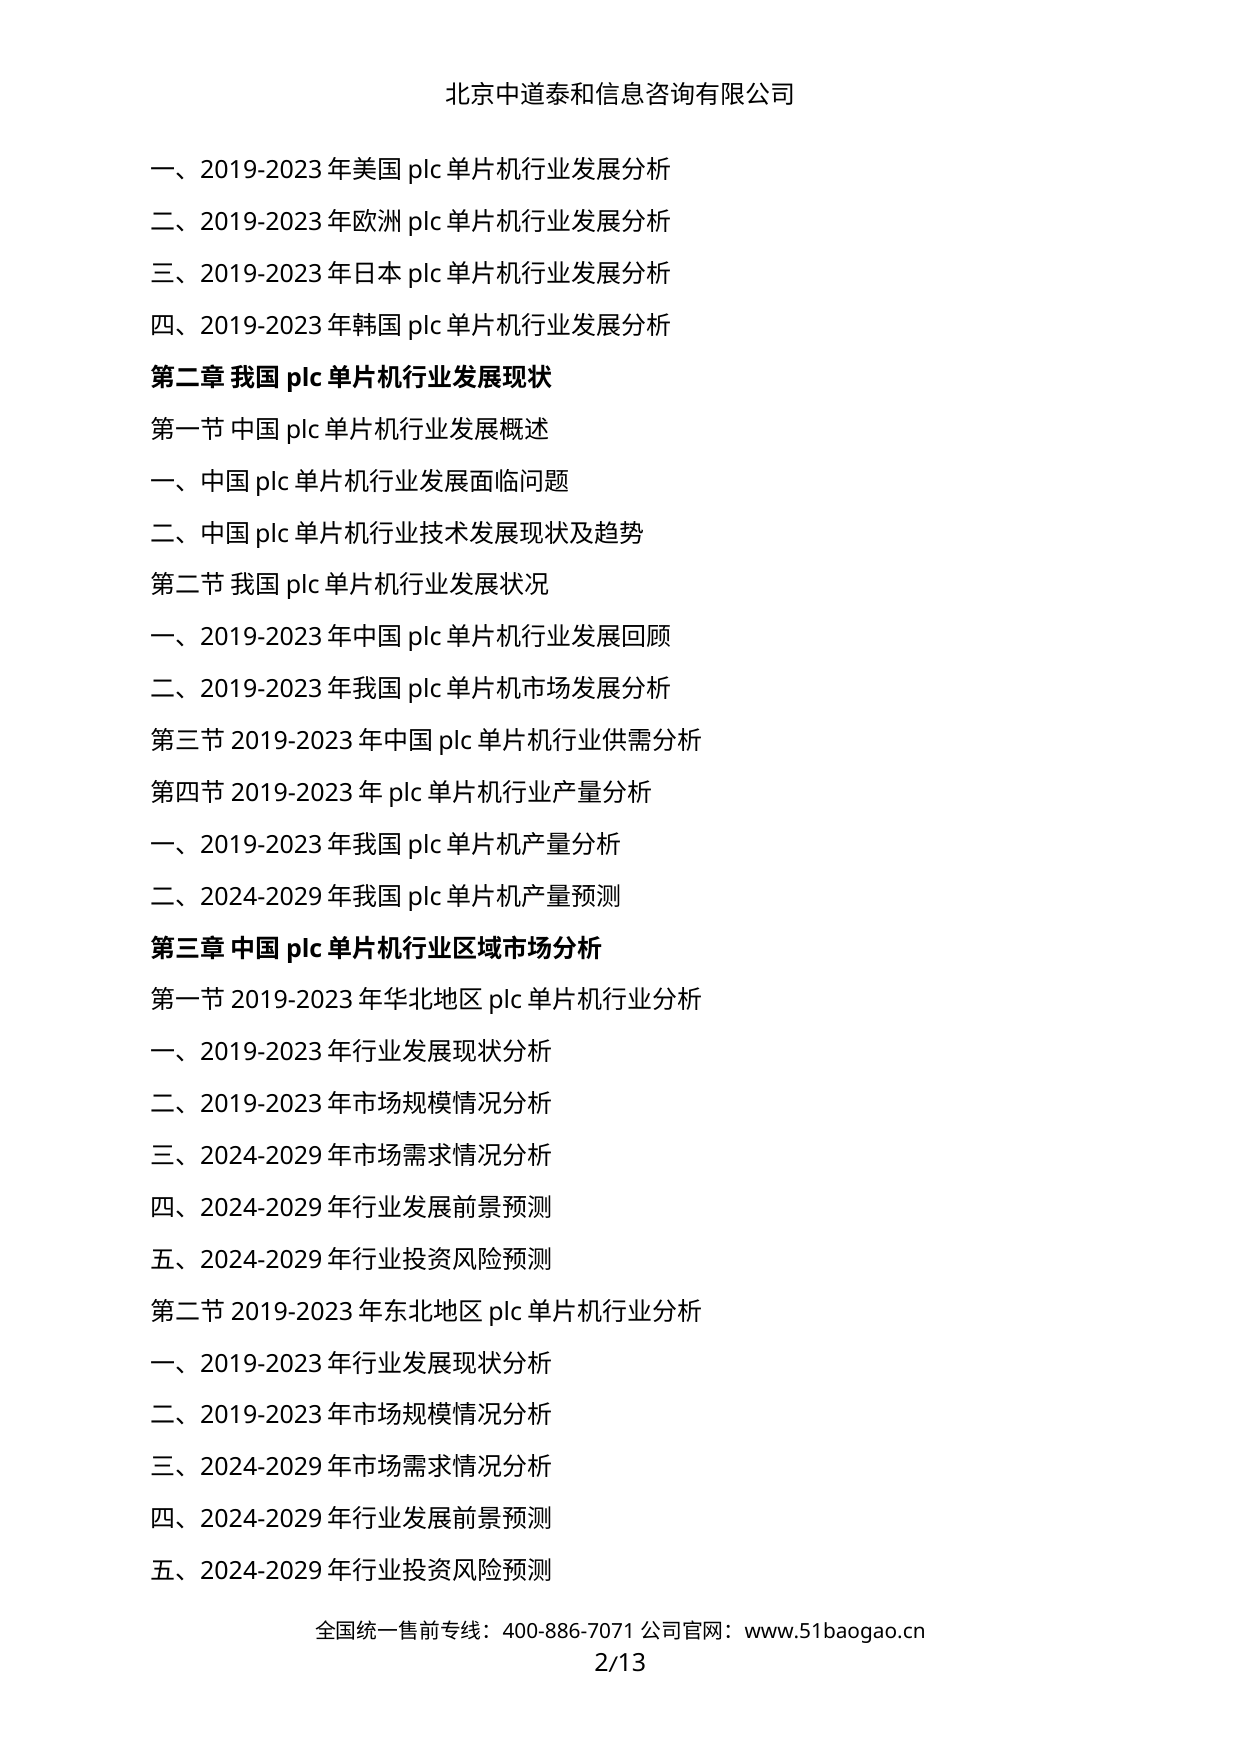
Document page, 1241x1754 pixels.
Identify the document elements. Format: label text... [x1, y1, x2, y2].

text 四、2024-2029年行业发展前景预测 [150, 1499, 1090, 1535]
text 第二节 我国plc单片机行业发展状况 [150, 565, 1090, 601]
text 一、中国plc单片机行业发展面临问题 [150, 461, 1090, 497]
text 第四节 2019-2023年plc单片机行业产量分析 [150, 772, 1090, 809]
text 五、2024-2029年行业投资风险预测 [150, 1239, 1090, 1276]
text 三、2024-2029年市场需求情况分析 [150, 1136, 1090, 1172]
text 一、2019-2023年中国plc单片机行业发展回顾 [150, 617, 1090, 653]
text 第二章 我国plc单片机行业发展现状 [150, 357, 1090, 394]
text 第一节 2019-2023年华北地区plc单片机行业分析 [150, 980, 1090, 1016]
text 一、2019-2023年行业发展现状分析 [150, 1343, 1090, 1379]
text 三、2024-2029年市场需求情况分析 [150, 1447, 1090, 1483]
text 第三节 2019-2023年中国plc单片机行业供需分析 [150, 721, 1090, 757]
text 第二节 2019-2023年东北地区plc单片机行业分析 [150, 1291, 1090, 1327]
text 三、2019-2023年日本plc单片机行业发展分析 [150, 254, 1090, 290]
text 二、2019-2023年欧洲plc单片机行业发展分析 [150, 202, 1090, 238]
text 四、2024-2029年行业发展前景预测 [150, 1187, 1090, 1224]
text 一、2019-2023年美国plc单片机行业发展分析 [150, 150, 1090, 186]
text 一、2019-2023年我国plc单片机产量分析 [150, 824, 1090, 861]
text 第一节 中国plc单片机行业发展概述 [150, 409, 1090, 446]
text 五、2024-2029年行业投资风险预测 [150, 1551, 1090, 1587]
text 二、中国plc单片机行业技术发展现状及趋势 [150, 513, 1090, 549]
text 二、2019-2023年市场规模情况分析 [150, 1084, 1090, 1120]
text 二、2024-2029年我国plc单片机产量预测 [150, 876, 1090, 912]
text 二、2019-2023年我国plc单片机市场发展分析 [150, 669, 1090, 705]
text 二、2019-2023年市场规模情况分析 [150, 1395, 1090, 1431]
text 第三章 中国plc单片机行业区域市场分析 [150, 928, 1090, 964]
text 一、2019-2023年行业发展现状分析 [150, 1032, 1090, 1068]
text 四、2019-2023年韩国plc单片机行业发展分析 [150, 306, 1090, 342]
